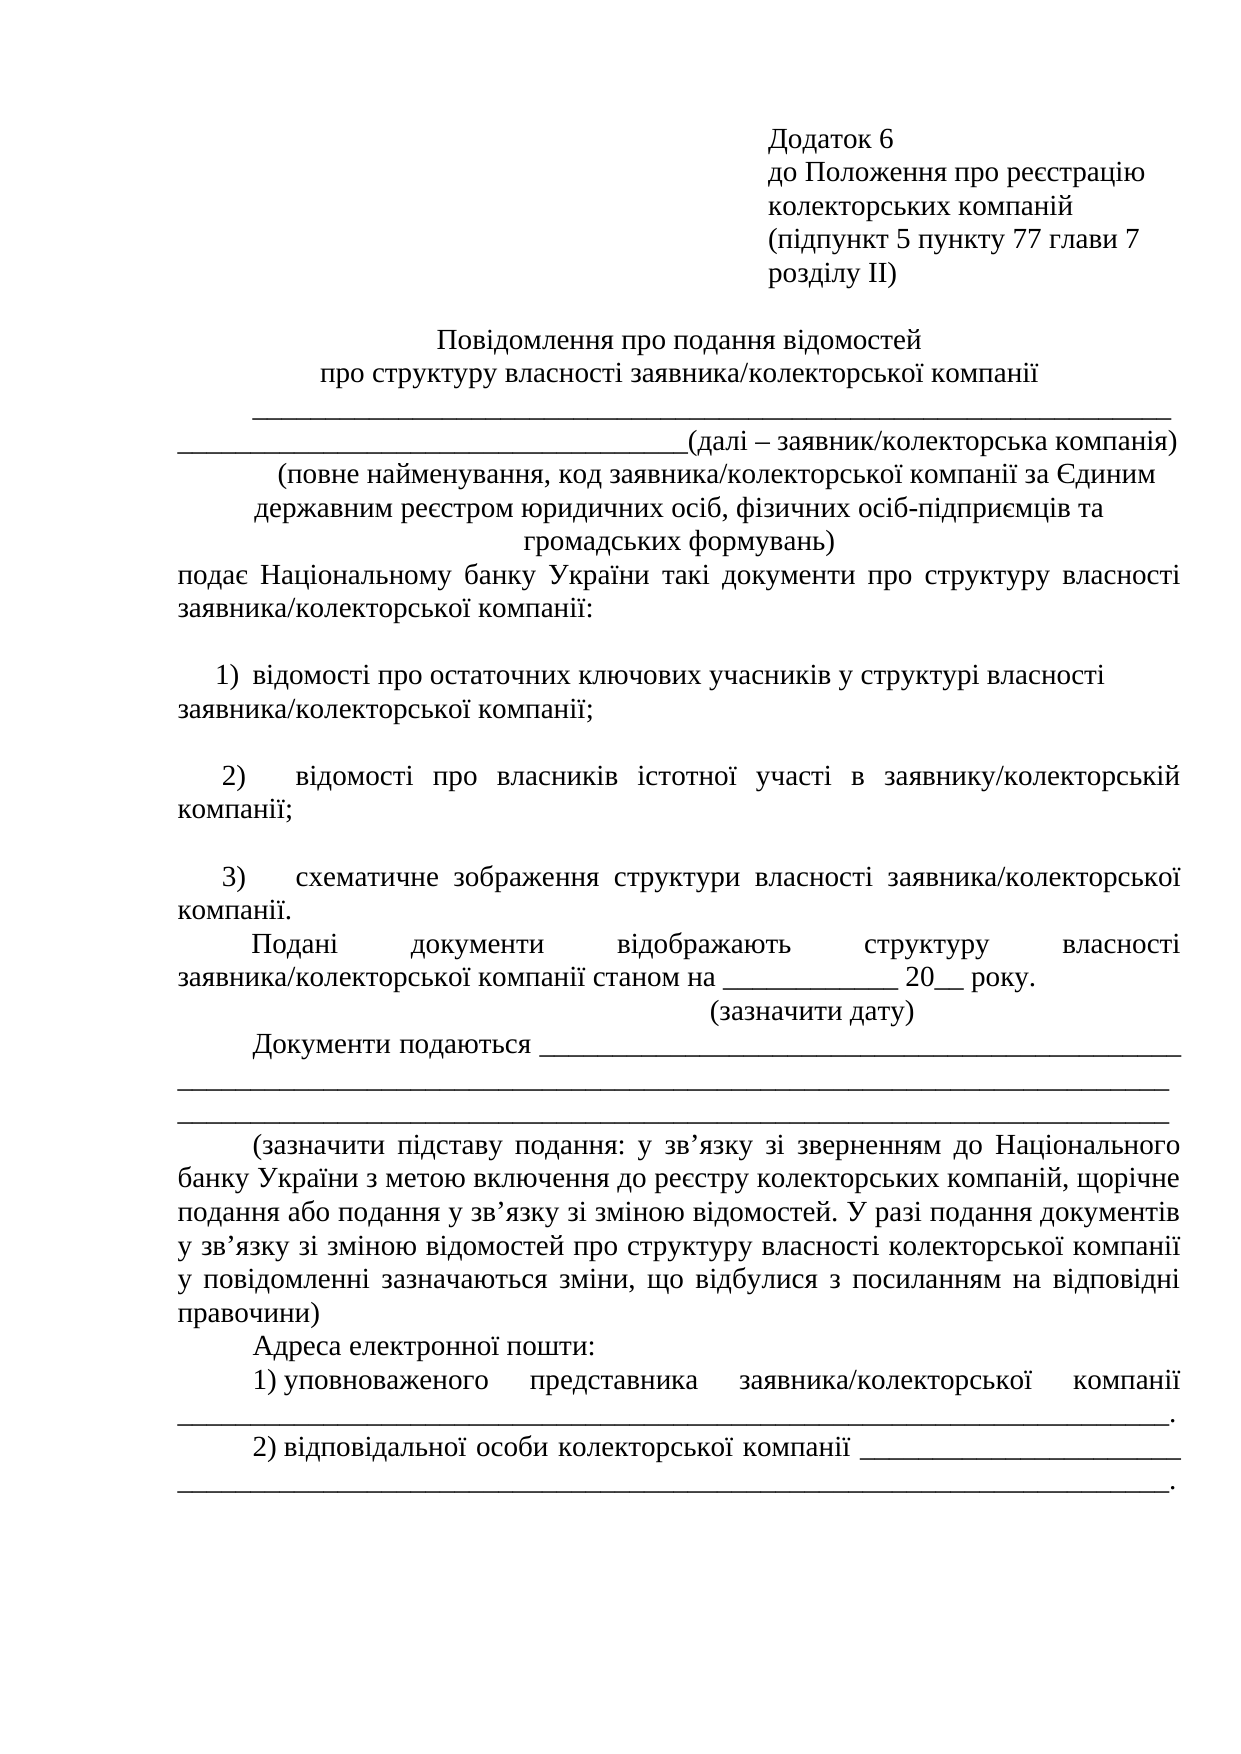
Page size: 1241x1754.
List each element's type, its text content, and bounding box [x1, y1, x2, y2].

text Документи подаються ____________________________________________ ________________________________________________________________________________________________________________________________________ [177, 1026, 1181, 1127]
text Адреса електронної пошти: [177, 1328, 1181, 1362]
text 2) відповідальної особи колекторської компанії ______________________ ____________________________________________________________________. [177, 1429, 1181, 1496]
subtitle Додаток 6 [768, 121, 1181, 154]
text (зазначити дату) [177, 993, 1181, 1026]
text заявника/колекторської компанії; [177, 691, 1181, 724]
list відомості про власників істотної участі в заявнику/колекторській компанії; [177, 758, 1181, 825]
text __________________________________________________________________________________________________(далі – заявник/колекторська компанія) [177, 389, 1181, 456]
text про структуру власності заявника/колекторської компанії [177, 356, 1181, 389]
text подає Національному банку України такі документи про структуру власності заявника/колекторської компанії: [177, 557, 1181, 624]
list відомості про остаточних ключових учасників у структурі власності [215, 657, 1181, 691]
text 1) уповноваженого представника заявника/колекторської компанії ____________________________________________________________________. [177, 1362, 1181, 1429]
text (зазначити підставу подання: у зв’язку зі зверненням до Національного банку України з метою включення до реєстру колекторських компаній, щорічне подання або подання у зв’язку зі зміною відомостей. У разі подання документів у зв’язку зі зміною відомостей про структуру власності колекторської компанії у повідомленні зазначаються зміни, що відбулися з посиланням на відповідні правочини) [177, 1127, 1181, 1328]
text (підпункт 5 пункту 77 глави 7 розділу ІІ) [768, 221, 1181, 288]
text Повідомлення про подання відомостей [177, 322, 1181, 356]
list схематичне зображення структури власності заявника/колекторської компанії. [177, 859, 1181, 926]
text до Положення про реєстрацію колекторських компаній [768, 154, 1181, 221]
text Подані документи відображають структуру власності заявника/колекторської компанії станом на ____________ 20__ року. [177, 926, 1181, 993]
text (повне найменування, код заявника/колекторської компанії за Єдиним державним реєстром юридичних осіб, фізичних осіб-підприємців та громадських формувань) [177, 456, 1181, 557]
